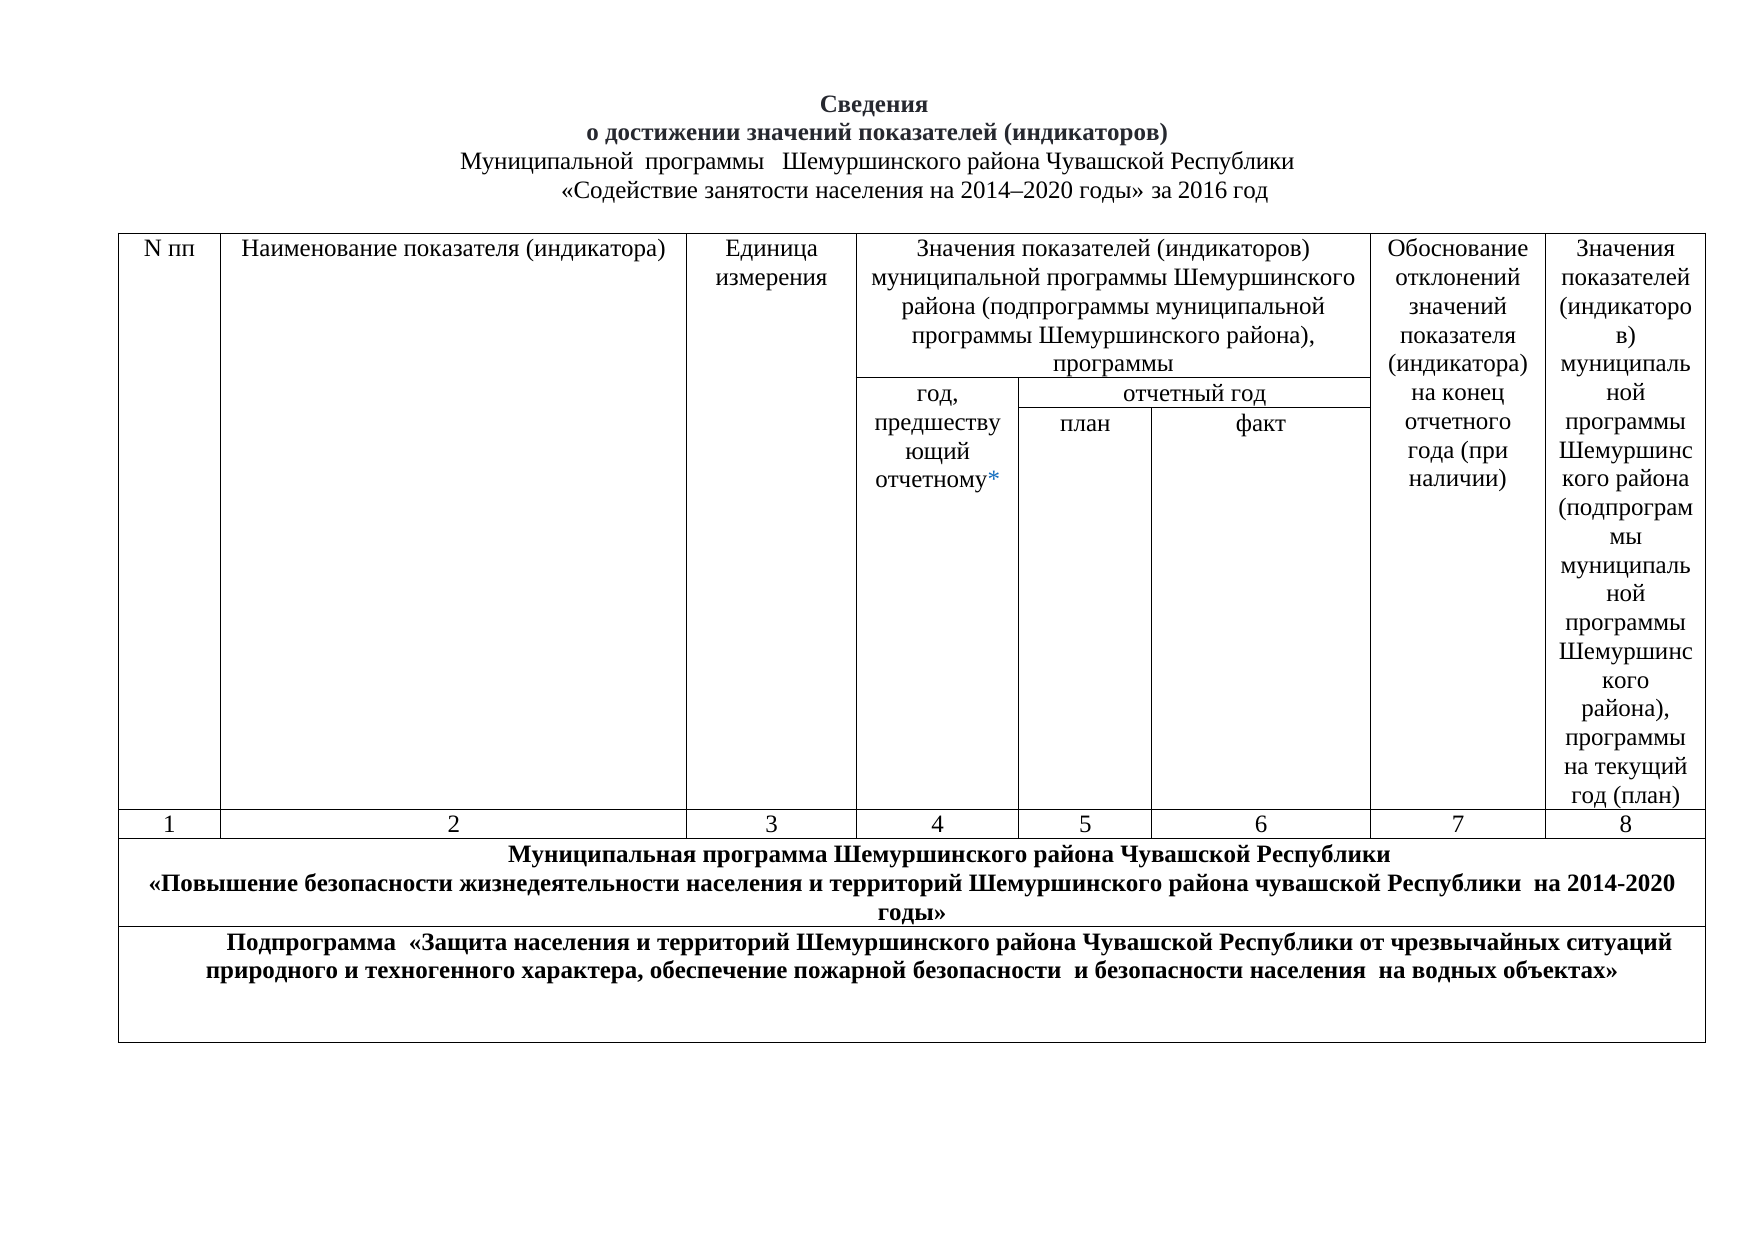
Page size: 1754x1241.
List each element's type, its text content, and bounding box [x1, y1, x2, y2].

table_cell 5 [1019, 810, 1151, 838]
table_cell Муниципальная программа Шемуршинского района Чувашской Республики «Повышение безопасности жизнедеятельности населения и территорий Шемуршинского района чувашской Республики на 2014-2020 годы» [119, 839, 1705, 926]
table_header Наименование показателя (индикатора) [221, 234, 686, 808]
table_cell год, предшествующий отчетному* [857, 378, 1018, 808]
text «Содействие занятости населения на 2014–2020 годы» за 2016 год [118, 175, 1636, 204]
table_cell 6 [1152, 810, 1370, 838]
table_header N пп [119, 234, 220, 808]
table_cell 2 [221, 810, 686, 838]
table_cell 8 [1546, 810, 1705, 838]
table_cell план [1019, 408, 1151, 808]
table_header Единица измерения [687, 234, 856, 808]
table_header Значения показателей (индикаторов) муниципальной программы Шемуршинского района (подпрограммы муниципальной программы Шемуршинского района), программы [857, 234, 1370, 377]
table_cell Подпрограмма «Защита населения и территорий Шемуршинского района Чувашской Республики от чрезвычайных ситуаций природного и техногенного характера, обеспечение пожарной безопасности и безопасности населения на водных объектах» [119, 927, 1705, 1042]
text Муниципальной программы Шемуршинского района Чувашской Республики [118, 146, 1636, 175]
subtitle Сведения о достижении значений показателей (индикаторов) [118, 89, 1636, 146]
table_header Значения показателей (индикаторов) муниципальной программы Шемуршинского района (подпрограммы муниципальной программы Шемуршинского района), программы на текущий год (план) [1546, 234, 1705, 808]
table_cell 4 [857, 810, 1018, 838]
table_cell 1 [119, 810, 220, 838]
table_cell 3 [687, 810, 856, 838]
table_cell отчетный год [1019, 378, 1370, 407]
table_cell 7 [1371, 810, 1545, 838]
table_header Обоснование отклонений значений показателя (индикатора) на конец отчетного года (при наличии) [1371, 234, 1545, 808]
table_cell факт [1152, 408, 1370, 808]
